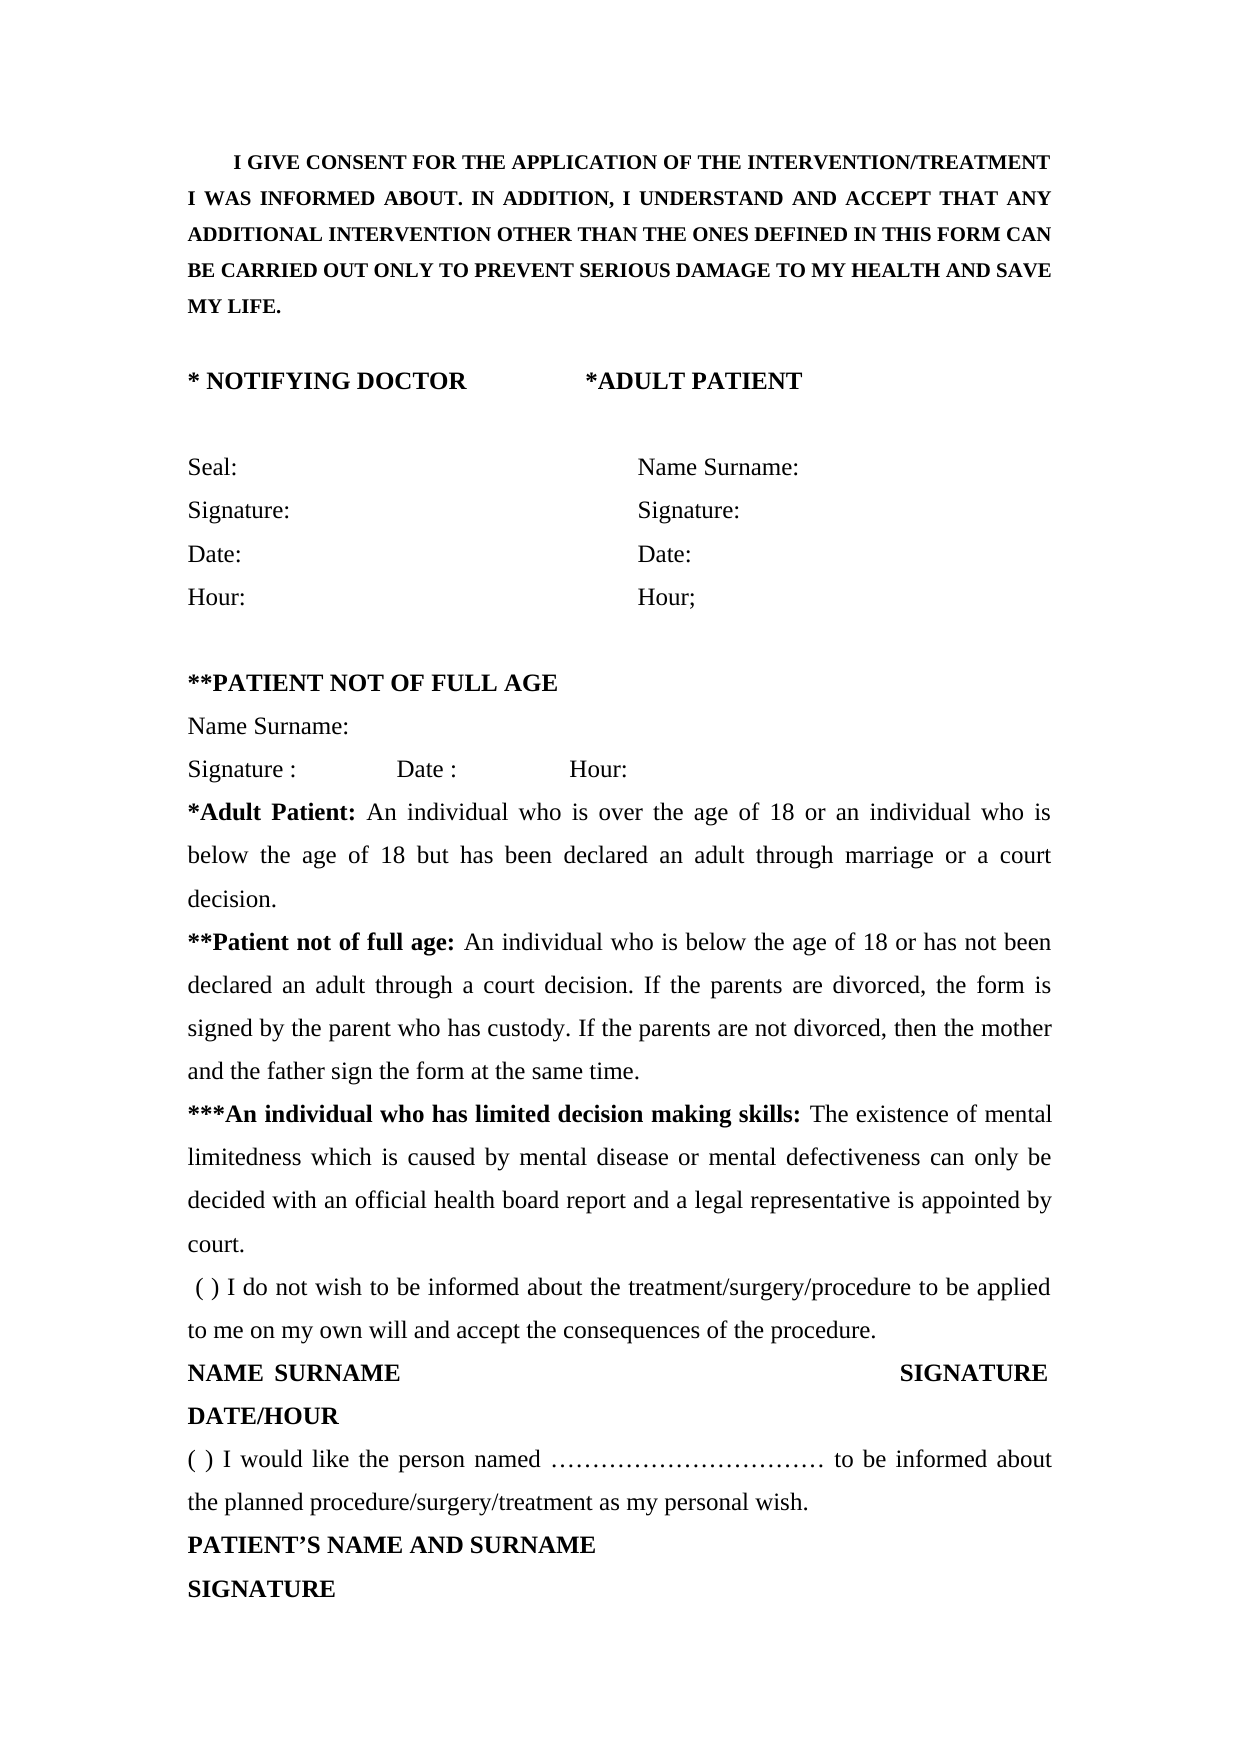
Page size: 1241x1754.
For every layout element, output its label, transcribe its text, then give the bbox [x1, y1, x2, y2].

text ( ) I would like the person named …………………………… to be informed about the planned procedure/surgery/treatment as my personal wish. [187, 1444, 1053, 1516]
text ( ) I do not wish to be informed about the treatment/surgery/procedure to be applied to me on my own will and accept the consequences of the procedure. [187, 1272, 1053, 1344]
text NAME SURNAME SIGNATURE DATE/HOUR [187, 1358, 1053, 1430]
text SIGNATURE [187, 1574, 1053, 1602]
text Hour: Hour; [187, 582, 1053, 611]
text Seal: Name Surname: [187, 452, 1053, 481]
text Signature : Date : Hour: [187, 754, 1053, 783]
text Signature: Signature: [187, 496, 1053, 524]
text PATIENT’S NAME AND SURNAME [187, 1531, 1053, 1559]
text * NOTIFYING DOCTOR *ADULT PATIENT [187, 366, 1053, 395]
text **PATIENT NOT OF FULL AGE [187, 668, 1053, 697]
text ***An individual who has limited decision making skills: The existence of mental limitedness which is caused by mental disease or mental defectiveness can only be decided with an official health board report and a legal representative is appointed by court. [187, 1099, 1053, 1257]
text Name Surname: [187, 711, 1053, 740]
text Date: Date: [187, 539, 1053, 567]
text *Adult Patient: An individual who is over the age of 18 or an individual who is below the age of 18 but has been declared an adult through marriage or a court decision. [187, 797, 1053, 912]
text I GIVE CONSENT FOR THE APPLICATION OF THE INTERVENTION/TREATMENT I WAS INFORMED ABOUT. IN ADDITION, I UNDERSTAND AND ACCEPT THAT ANY ADDITIONAL INTERVENTION OTHER THAN THE ONES DEFINED IN THIS FORM CAN BE CARRIED OUT ONLY TO PREVENT SERIOUS DAMAGE TO MY HEALTH AND SAVE MY LIFE. [187, 150, 1053, 318]
text **Patient not of full age: An individual who is below the age of 18 or has not been declared an adult through a court decision. If the parents are divorced, the form is signed by the parent who has custody. If the parents are not divorced, then the mother and the father sign the form at the same time. [187, 927, 1053, 1085]
